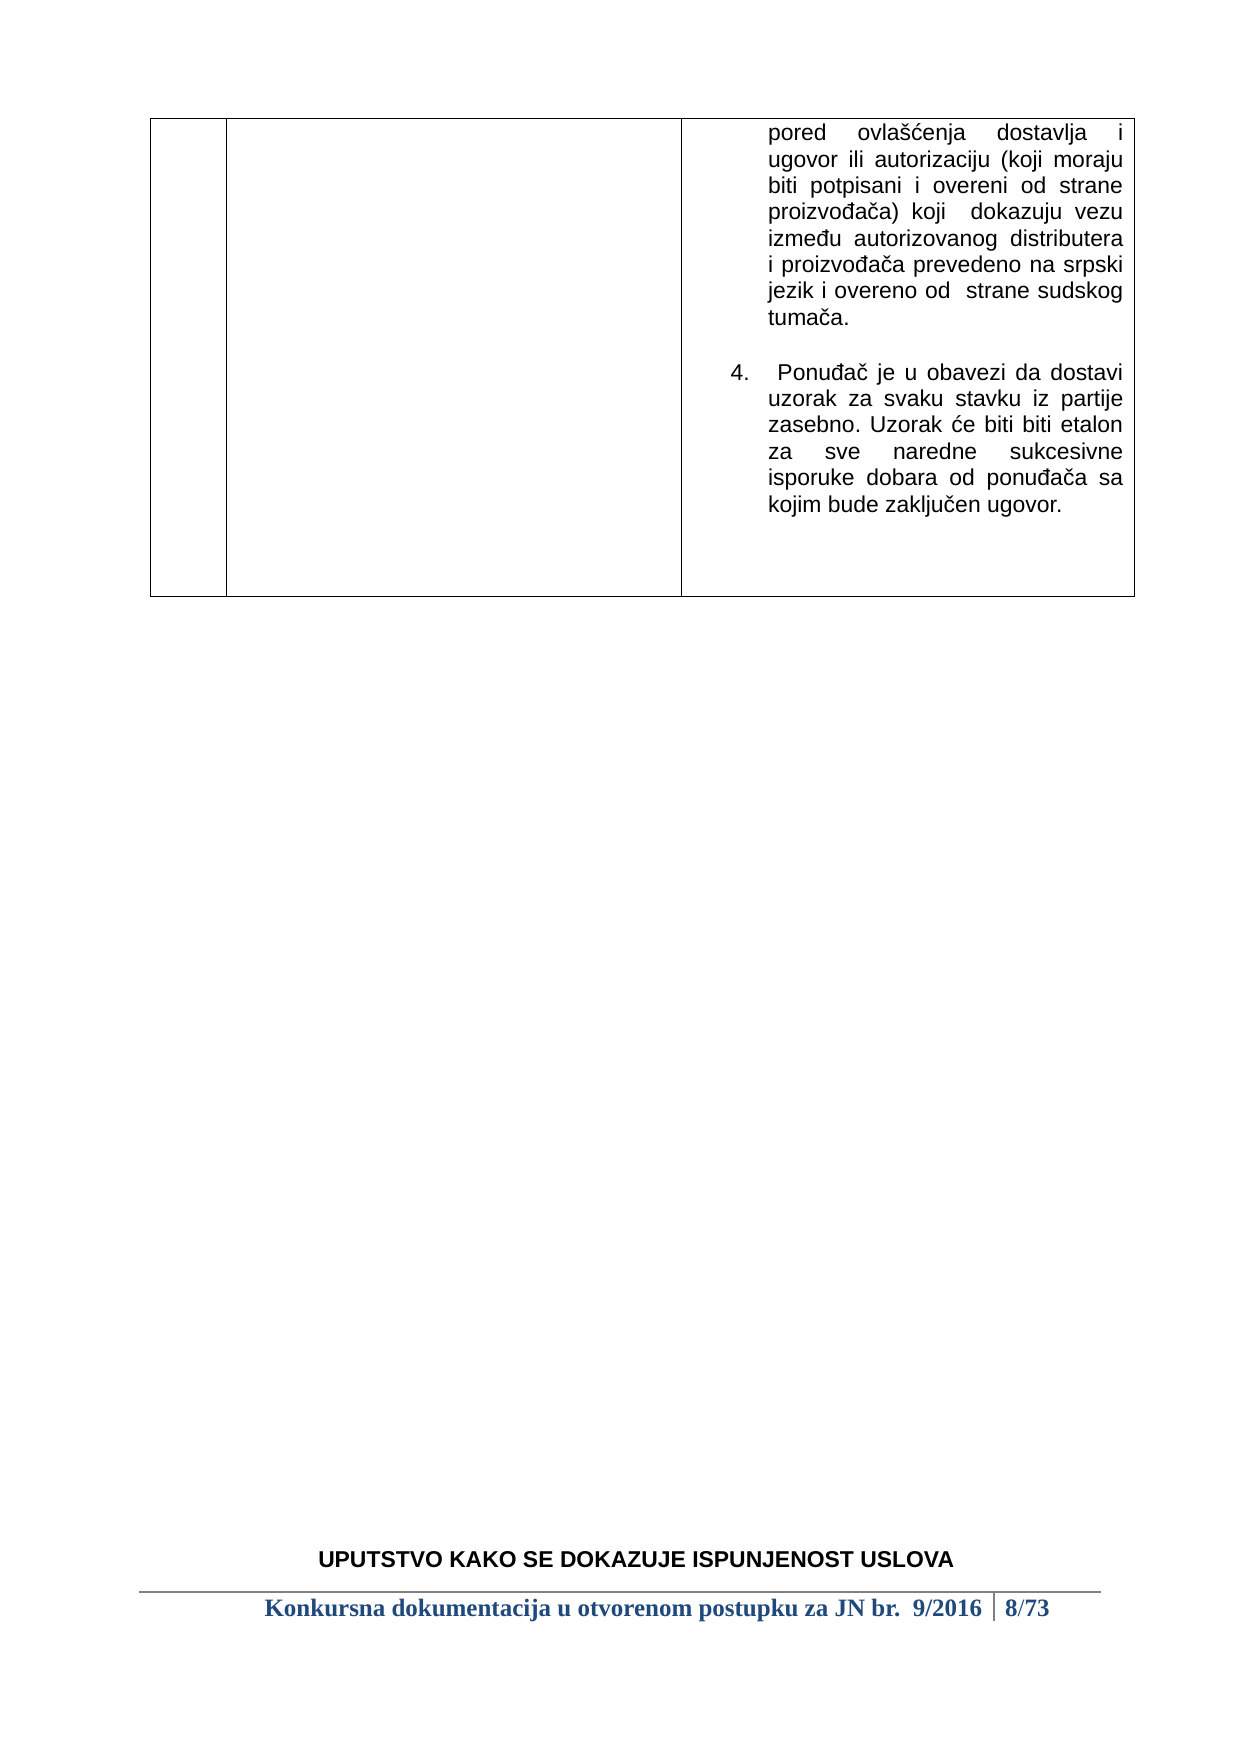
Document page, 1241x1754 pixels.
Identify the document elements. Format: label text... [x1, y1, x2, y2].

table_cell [227, 119, 681, 596]
list UPUTSTVO KAKO SE DOKAZUJE ISPUNJENOST USLOVA [150, 1546, 1090, 1572]
table_cell [151, 119, 226, 596]
